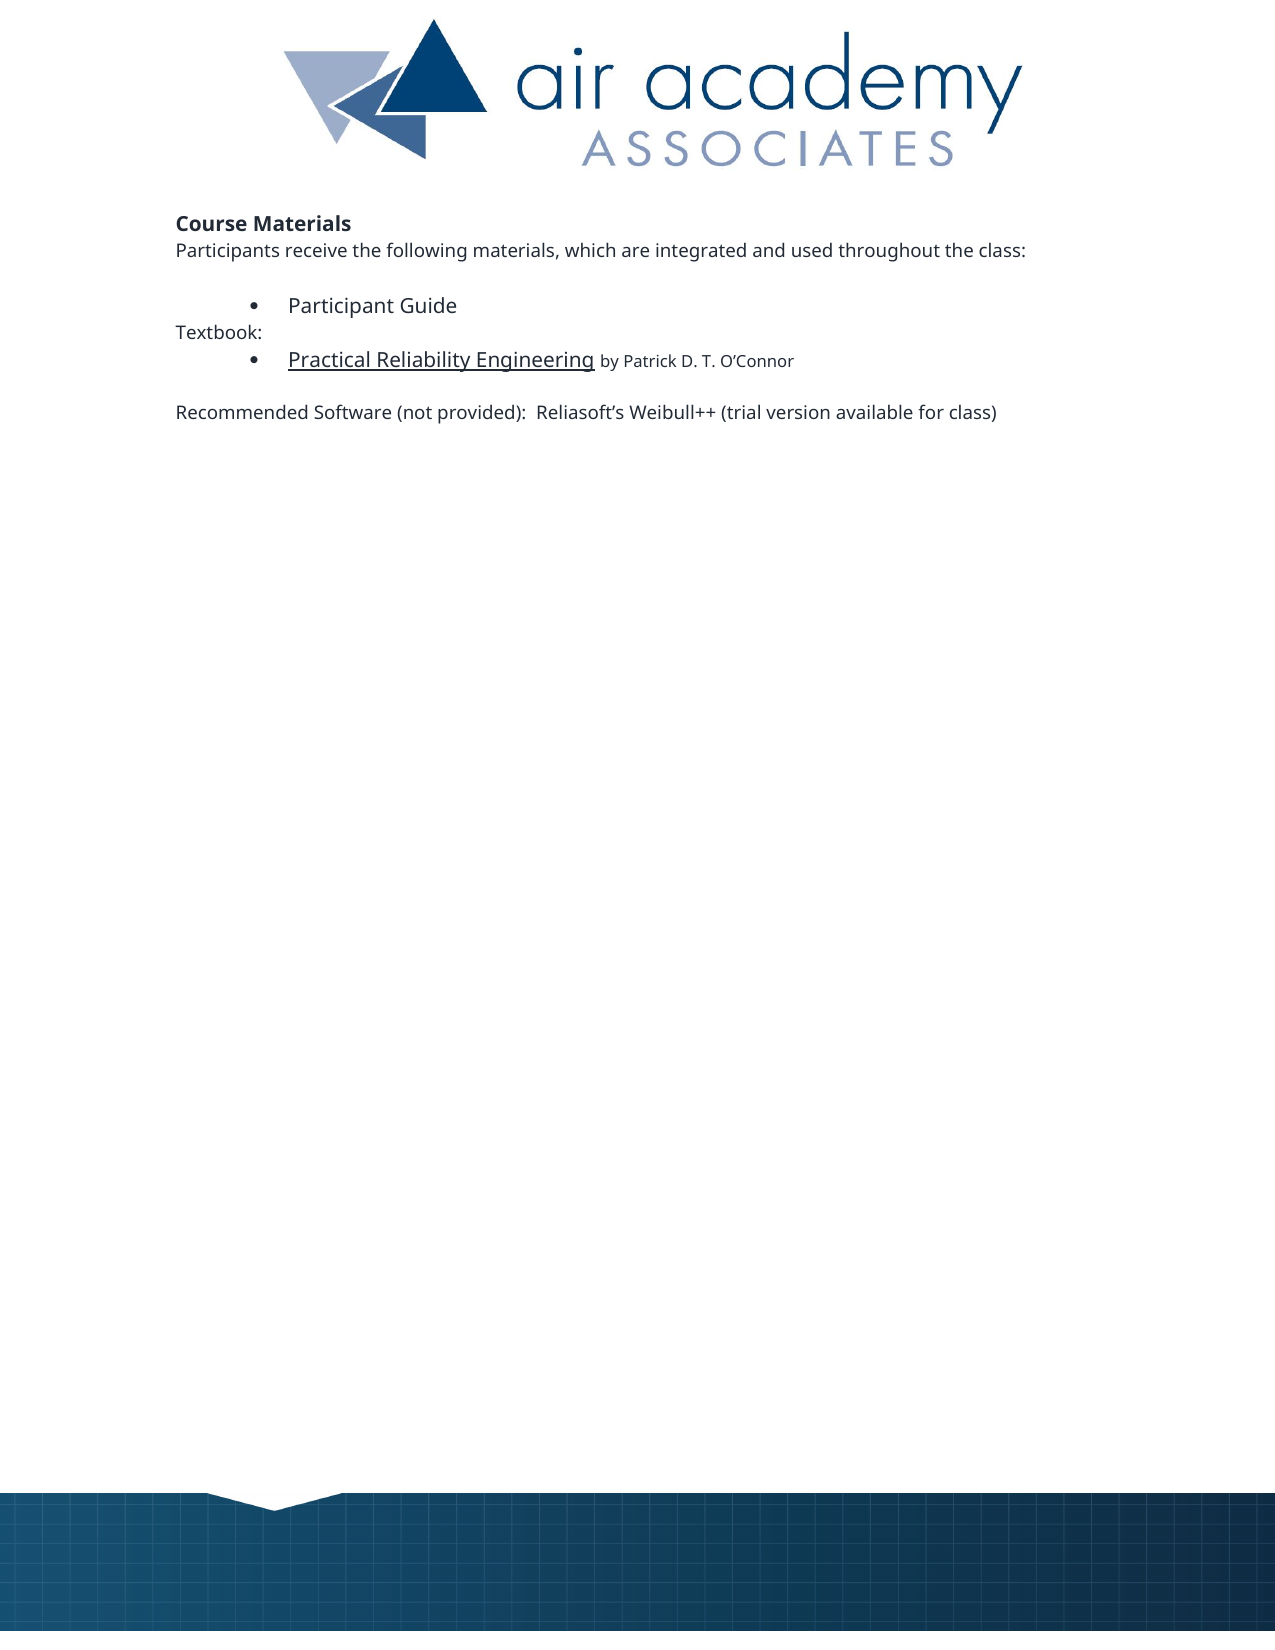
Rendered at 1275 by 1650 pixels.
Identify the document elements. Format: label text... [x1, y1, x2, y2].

text Recommended Software (not provided): Reliasoft’s Weibull++ (trial version available for class) [175, 399, 1130, 424]
text Participants receive the following materials, which are integrated and used throughout the class: [175, 237, 1130, 263]
picture [0, 1491, 1275, 1631]
list Practical Reliability Engineering by Patrick D. T. O’Connor [250, 345, 1130, 373]
picture [280, 18, 1025, 171]
list Participant Guide [250, 291, 1130, 319]
text Textbook: [175, 319, 1130, 345]
subtitle Course Materials [175, 209, 1130, 237]
